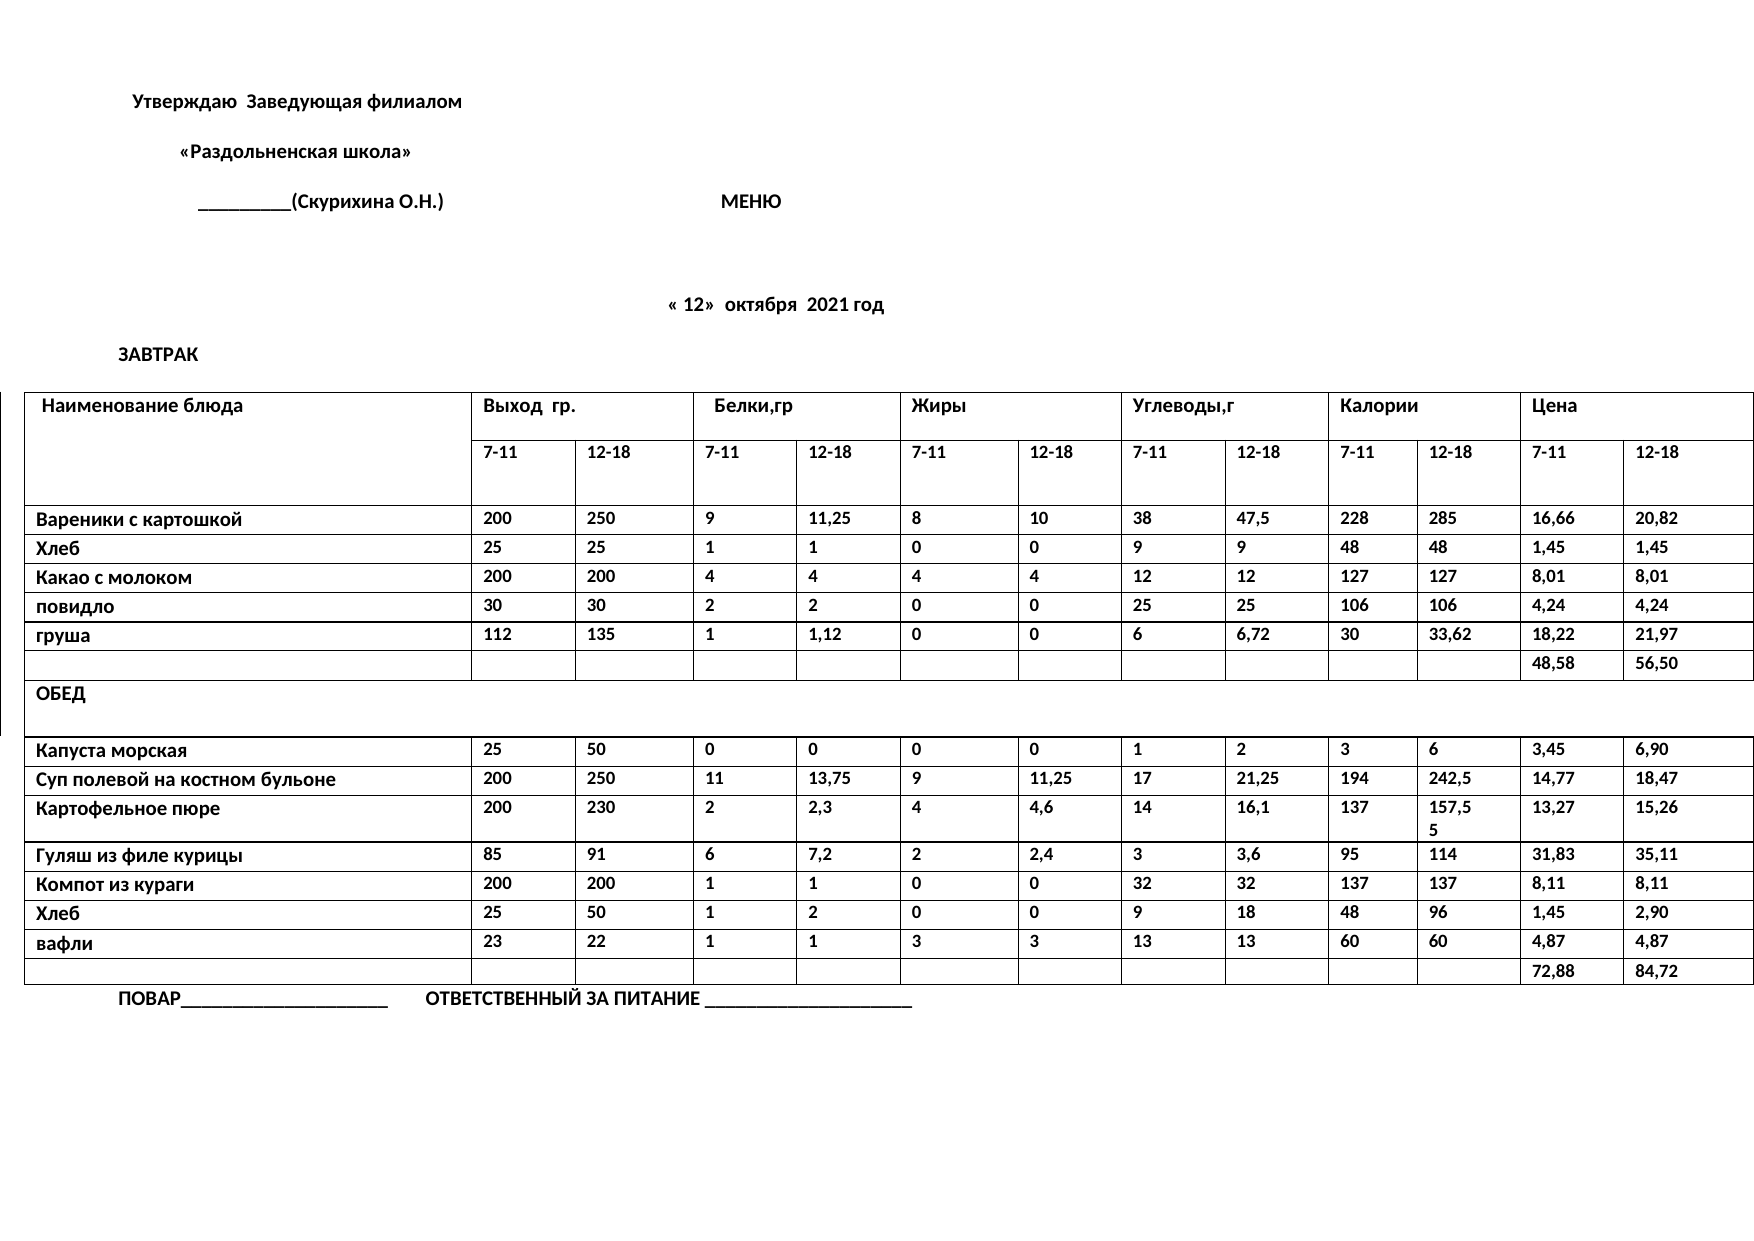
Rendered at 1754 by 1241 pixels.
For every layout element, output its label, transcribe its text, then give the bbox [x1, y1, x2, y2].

table_cell 8,01 [1521, 564, 1623, 592]
table_cell [1418, 959, 1520, 984]
table_cell 2 [694, 593, 796, 621]
table_cell [575, 681, 797, 736]
table_cell 2,90 [1624, 901, 1753, 929]
table_cell [901, 959, 1018, 984]
table_cell 127 [1418, 564, 1520, 592]
table_cell [1, 534, 24, 563]
table_cell 9 [1226, 535, 1328, 563]
table_cell 6 [694, 843, 796, 871]
table_cell 8 [901, 506, 1018, 534]
table_cell 25 [472, 901, 575, 929]
table_cell 0 [901, 623, 1018, 650]
table_cell 6 [1122, 623, 1225, 650]
table_cell 12-18 [1226, 441, 1328, 505]
table_cell [694, 651, 796, 679]
table_cell 7-11 [901, 441, 1018, 505]
table_cell 7-11 [1521, 441, 1623, 505]
table_cell 17 [1122, 767, 1225, 794]
table_cell 1 [694, 872, 796, 899]
table_cell 1 [694, 535, 796, 563]
table_cell 3 [1122, 843, 1225, 871]
table_cell Капуста морская [25, 738, 471, 766]
table_cell 0 [901, 901, 1018, 929]
table_cell 11 [694, 767, 796, 794]
table_cell 4,6 [1019, 796, 1121, 841]
text ЗАВТРАК [118, 342, 1636, 367]
table_cell 32 [1226, 872, 1328, 899]
table_cell 6,72 [1226, 623, 1328, 650]
table_cell 200 [576, 872, 693, 899]
table_cell [1418, 651, 1520, 679]
table_cell [472, 959, 575, 984]
table_cell 200 [472, 506, 575, 534]
table_cell [472, 651, 575, 679]
table_cell 2,4 [1019, 843, 1121, 871]
table_cell 3 [1329, 738, 1417, 766]
text Утверждаю Заведующая филиалом [118, 88, 1636, 114]
table_cell 285 [1418, 506, 1520, 534]
table_cell 4 [901, 564, 1018, 592]
table_cell 7-11 [1122, 441, 1225, 505]
table_cell 25 [1122, 593, 1225, 621]
table_cell 250 [576, 506, 693, 534]
table_cell 228 [1329, 506, 1417, 534]
table_cell [797, 959, 900, 984]
table_cell [797, 681, 900, 736]
table_cell 112 [472, 623, 575, 650]
table_cell 1 [694, 901, 796, 929]
table_cell 48 [1418, 535, 1520, 563]
table_cell Какао с молоком [25, 564, 471, 592]
table_cell 1 [694, 623, 796, 650]
table_cell 9 [1122, 535, 1225, 563]
table_cell 30 [1329, 623, 1417, 650]
table_cell [1329, 959, 1417, 984]
table_cell груша [25, 623, 471, 650]
table_cell 60 [1329, 930, 1417, 958]
table_cell 137 [1329, 796, 1417, 841]
table_cell ОБЕД [25, 681, 575, 736]
table_cell 21,97 [1624, 623, 1753, 650]
table_cell 56,50 [1624, 651, 1753, 679]
table_cell [1, 563, 24, 736]
table_cell 84,72 [1624, 959, 1753, 984]
table_cell 13 [1122, 930, 1225, 958]
table_cell 48 [1329, 535, 1417, 563]
table_cell 4,24 [1624, 593, 1753, 621]
table_cell 230 [576, 796, 693, 841]
table_cell 18 [1226, 901, 1328, 929]
table_cell 135 [576, 623, 693, 650]
table_cell 0 [1019, 872, 1121, 899]
table_cell 21,25 [1226, 767, 1328, 794]
table_cell 14 [1122, 796, 1225, 841]
table_cell [1121, 681, 1249, 736]
table_header Жиры [901, 393, 1121, 439]
table_cell 16,1 [1226, 796, 1328, 841]
table_cell 32 [1122, 872, 1225, 899]
table_cell 200 [576, 564, 693, 592]
table_cell 4,87 [1521, 930, 1623, 958]
table_cell 13,75 [797, 767, 900, 794]
table_cell 114 [1418, 843, 1520, 871]
table_cell 200 [472, 564, 575, 592]
text ПОВАР____________________ ОТВЕТСТВЕННЫЙ ЗА ПИТАНИЕ ____________________ [118, 985, 1606, 1011]
table_cell 12-18 [576, 441, 693, 505]
table_cell [1122, 959, 1225, 984]
table_cell 25 [472, 738, 575, 766]
table_header Наименование блюда [25, 393, 471, 505]
table_cell 137 [1418, 872, 1520, 899]
table_cell 1 [694, 930, 796, 958]
table_cell [1226, 651, 1328, 679]
table_cell повидло [25, 593, 471, 621]
table_cell 96 [1418, 901, 1520, 929]
table_cell 12 [1226, 564, 1328, 592]
table_cell [1329, 651, 1417, 679]
table_cell Гуляш из филе курицы [25, 843, 471, 871]
table_cell 85 [472, 843, 575, 871]
text «Раздольненская школа» [118, 138, 1636, 164]
table_cell [576, 651, 693, 679]
table_cell 30 [472, 593, 575, 621]
table_cell 1,12 [797, 623, 900, 650]
table_cell 6 [1418, 738, 1520, 766]
table_cell 1 [797, 930, 900, 958]
table_cell 33,62 [1418, 623, 1520, 650]
table_cell 13 [1226, 930, 1328, 958]
table_cell [1019, 651, 1121, 679]
table_cell 11,25 [797, 506, 900, 534]
table_cell [1122, 651, 1225, 679]
table_header [1, 392, 24, 534]
table_cell Вареники с картошкой [25, 506, 471, 534]
table_cell 15,26 [1624, 796, 1753, 841]
table_cell 25 [472, 535, 575, 563]
table_cell 1,45 [1624, 535, 1753, 563]
table_cell 50 [576, 901, 693, 929]
table_cell вафли [25, 930, 471, 958]
text « 12» октября 2021 год [118, 292, 1636, 317]
table_cell 31,83 [1521, 843, 1623, 871]
table_cell 30 [576, 593, 693, 621]
table_cell 0 [901, 593, 1018, 621]
table_cell 250 [576, 767, 693, 794]
table_cell [694, 959, 796, 984]
table_cell [901, 651, 1018, 679]
table_cell 106 [1329, 593, 1417, 621]
table_cell 25 [1226, 593, 1328, 621]
table_cell 7-11 [472, 441, 575, 505]
table_cell 1,45 [1521, 535, 1623, 563]
table_cell 2 [797, 593, 900, 621]
table_cell 200 [472, 796, 575, 841]
table_cell 9 [694, 506, 796, 534]
table_cell 13,27 [1521, 796, 1623, 841]
table_cell 106 [1418, 593, 1520, 621]
table_cell 18,47 [1624, 767, 1753, 794]
table_cell 12-18 [1418, 441, 1520, 505]
table_cell 22 [576, 930, 693, 958]
table_cell Картофельное пюре [25, 796, 471, 841]
table_cell [900, 681, 1121, 736]
table_cell 137 [1329, 872, 1417, 899]
table_cell 1 [1122, 738, 1225, 766]
table_cell 0 [797, 738, 900, 766]
table_cell 127 [1329, 564, 1417, 592]
table_cell 4 [901, 796, 1018, 841]
table_cell Суп полевой на костном бульоне [25, 767, 471, 794]
table_cell 16,66 [1521, 506, 1623, 534]
table_cell 4,87 [1624, 930, 1753, 958]
table_cell 2 [1226, 738, 1328, 766]
table_cell 3 [901, 930, 1018, 958]
table_cell 72,88 [1521, 959, 1623, 984]
table_cell 3,6 [1226, 843, 1328, 871]
table_cell [576, 959, 693, 984]
table_header Выход гр. [472, 393, 693, 439]
table_cell 0 [1019, 738, 1121, 766]
table_cell Хлеб [25, 535, 471, 563]
table_cell 14,77 [1521, 767, 1623, 794]
table_cell 95 [1329, 843, 1417, 871]
table_cell 7,2 [797, 843, 900, 871]
table_header Калории [1329, 393, 1520, 439]
table_cell 2 [694, 796, 796, 841]
table_cell 0 [901, 535, 1018, 563]
table_header Углеводы,г [1122, 393, 1328, 439]
table_cell 0 [901, 738, 1018, 766]
table_cell 12-18 [797, 441, 900, 505]
table_cell 25 [576, 535, 693, 563]
table_cell [25, 651, 471, 679]
table_cell 4 [1019, 564, 1121, 592]
table_cell 0 [1019, 535, 1121, 563]
table_cell Компот из кураги [25, 872, 471, 899]
table_cell 0 [901, 872, 1018, 899]
table_cell 2 [797, 901, 900, 929]
table_cell 91 [576, 843, 693, 871]
table_cell 1 [797, 535, 900, 563]
table_cell 9 [1122, 901, 1225, 929]
table_cell 0 [694, 738, 796, 766]
table_cell 2 [901, 843, 1018, 871]
table_cell [1019, 959, 1121, 984]
table_cell [25, 959, 471, 984]
table_cell 157,55 [1418, 796, 1520, 841]
table_cell 200 [472, 872, 575, 899]
table_cell 8,11 [1624, 872, 1753, 899]
table_cell 1,45 [1521, 901, 1623, 929]
table_cell 60 [1418, 930, 1520, 958]
table_cell 48,58 [1521, 651, 1623, 679]
table_cell 242,5 [1418, 767, 1520, 794]
table_cell 7-11 [694, 441, 796, 505]
table_header Белки,гр [694, 393, 900, 439]
table_cell 7-11 [1329, 441, 1417, 505]
table_cell 23 [472, 930, 575, 958]
table_cell 4 [797, 564, 900, 592]
table_cell 8,11 [1521, 872, 1623, 899]
table_cell 1 [797, 872, 900, 899]
table_cell [1226, 959, 1328, 984]
table_cell 18,22 [1521, 623, 1623, 650]
table_cell 12-18 [1019, 441, 1121, 505]
table_cell 9 [901, 767, 1018, 794]
table_header Цена [1521, 393, 1753, 439]
table_cell 4 [694, 564, 796, 592]
table_cell Хлеб [25, 901, 471, 929]
table_cell 10 [1019, 506, 1121, 534]
table_cell 35,11 [1624, 843, 1753, 871]
table_cell 194 [1329, 767, 1417, 794]
table_cell 0 [1019, 901, 1121, 929]
table_cell 11,25 [1019, 767, 1121, 794]
table_cell 6,90 [1624, 738, 1753, 766]
table_cell 3,45 [1521, 738, 1623, 766]
table_cell 47,5 [1226, 506, 1328, 534]
table_cell 4,24 [1521, 593, 1623, 621]
table_cell 20,82 [1624, 506, 1753, 534]
table_cell [797, 651, 900, 679]
table_cell 12 [1122, 564, 1225, 592]
table_cell 50 [576, 738, 693, 766]
table_cell 12-18 [1624, 441, 1753, 505]
table_cell 48 [1329, 901, 1417, 929]
table_cell 0 [1019, 623, 1121, 650]
table_cell 0 [1019, 593, 1121, 621]
table_cell 38 [1122, 506, 1225, 534]
table_cell 8,01 [1624, 564, 1753, 592]
text _________(Скурихина О.Н.) МЕНЮ [118, 188, 1636, 214]
table_cell 200 [472, 767, 575, 794]
table_cell 2,3 [797, 796, 900, 841]
table_cell 3 [1019, 930, 1121, 958]
